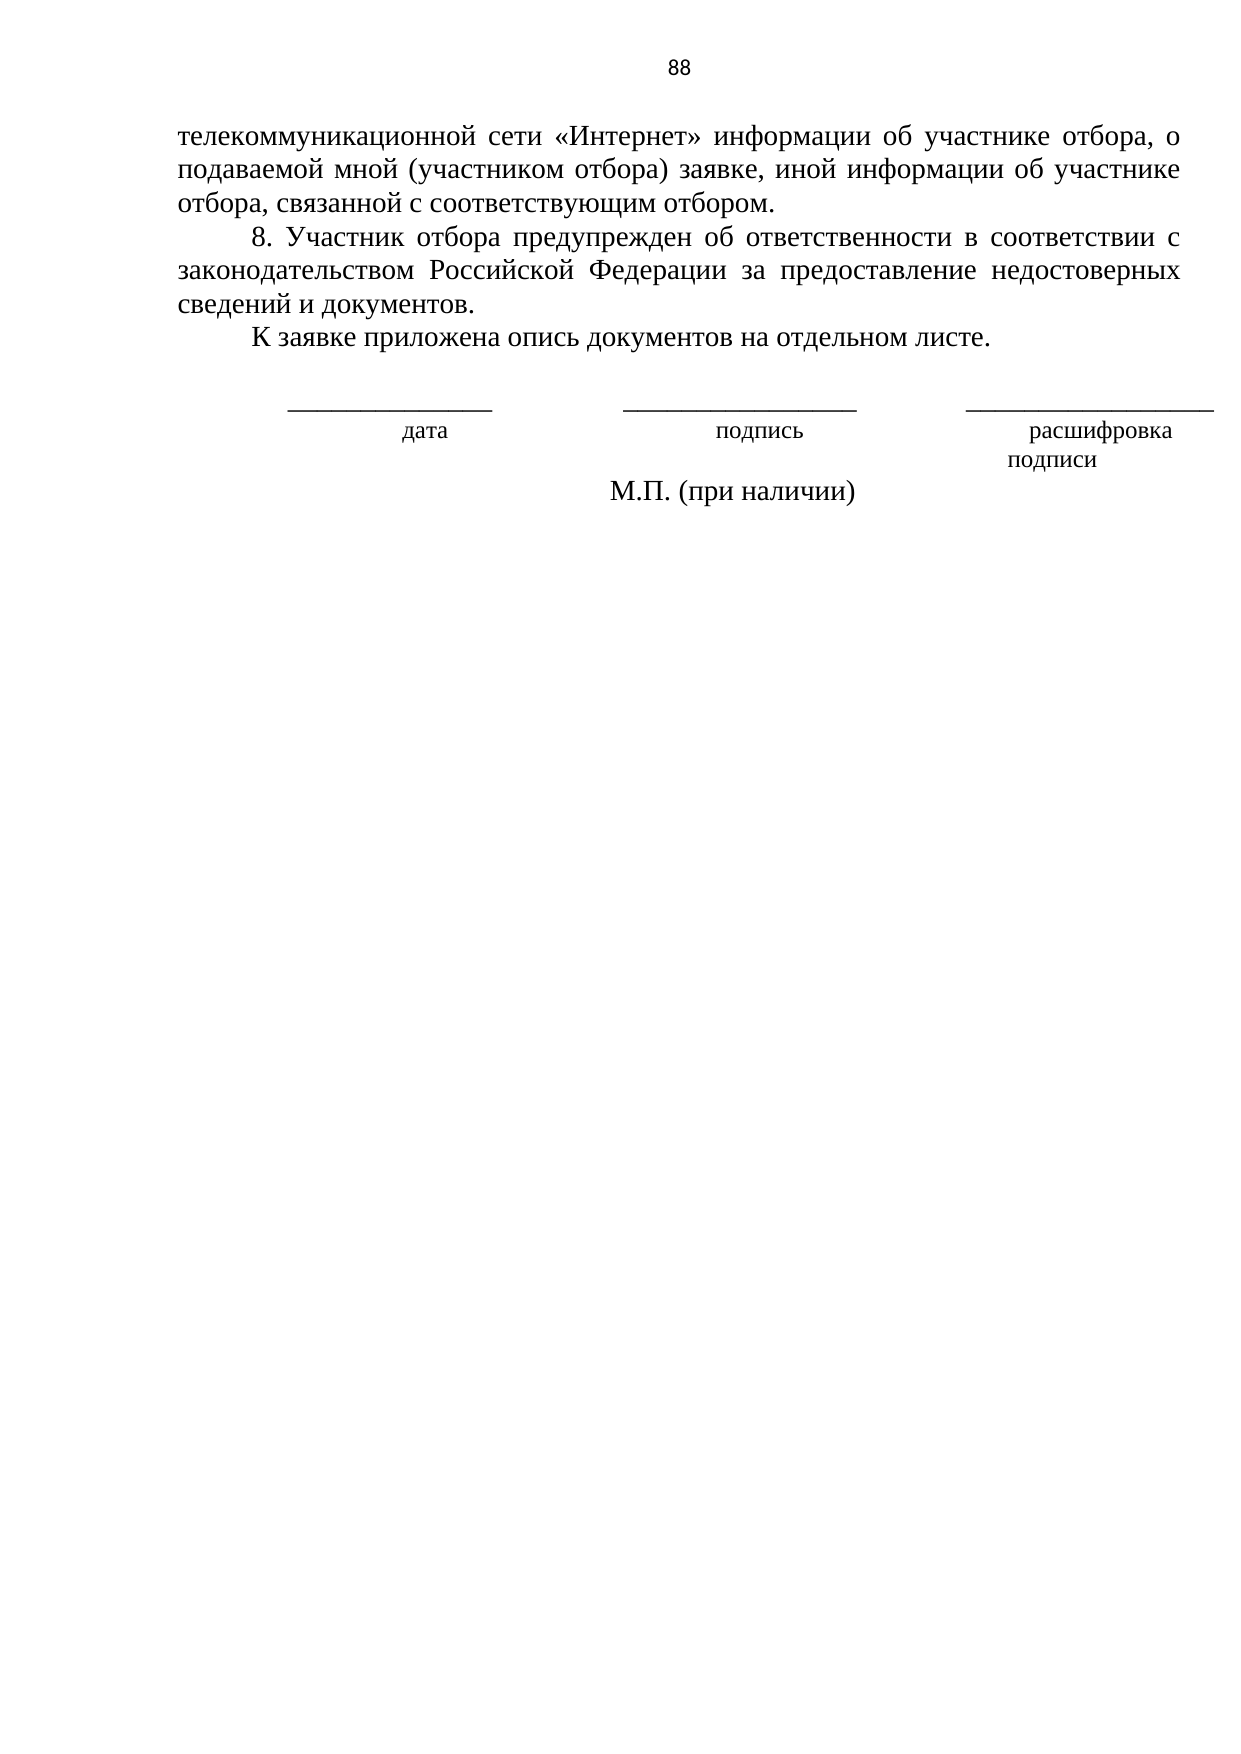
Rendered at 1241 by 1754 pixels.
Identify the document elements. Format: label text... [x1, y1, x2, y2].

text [177, 118, 1181, 219]
table_header _________________ расшифровка подписи [877, 382, 1227, 473]
table_header ________________ подпись [527, 382, 877, 473]
text К заявке приложена опись документов на отдельном листе. [177, 319, 1181, 353]
text М.П. (при наличии) [177, 473, 1181, 506]
text 8. Участник отбора предупрежден об ответственности в соответствии с законодательством Российской Федерации за предоставление недостоверных сведений и документов. [177, 219, 1181, 319]
table_header ______________ дата [177, 382, 527, 473]
